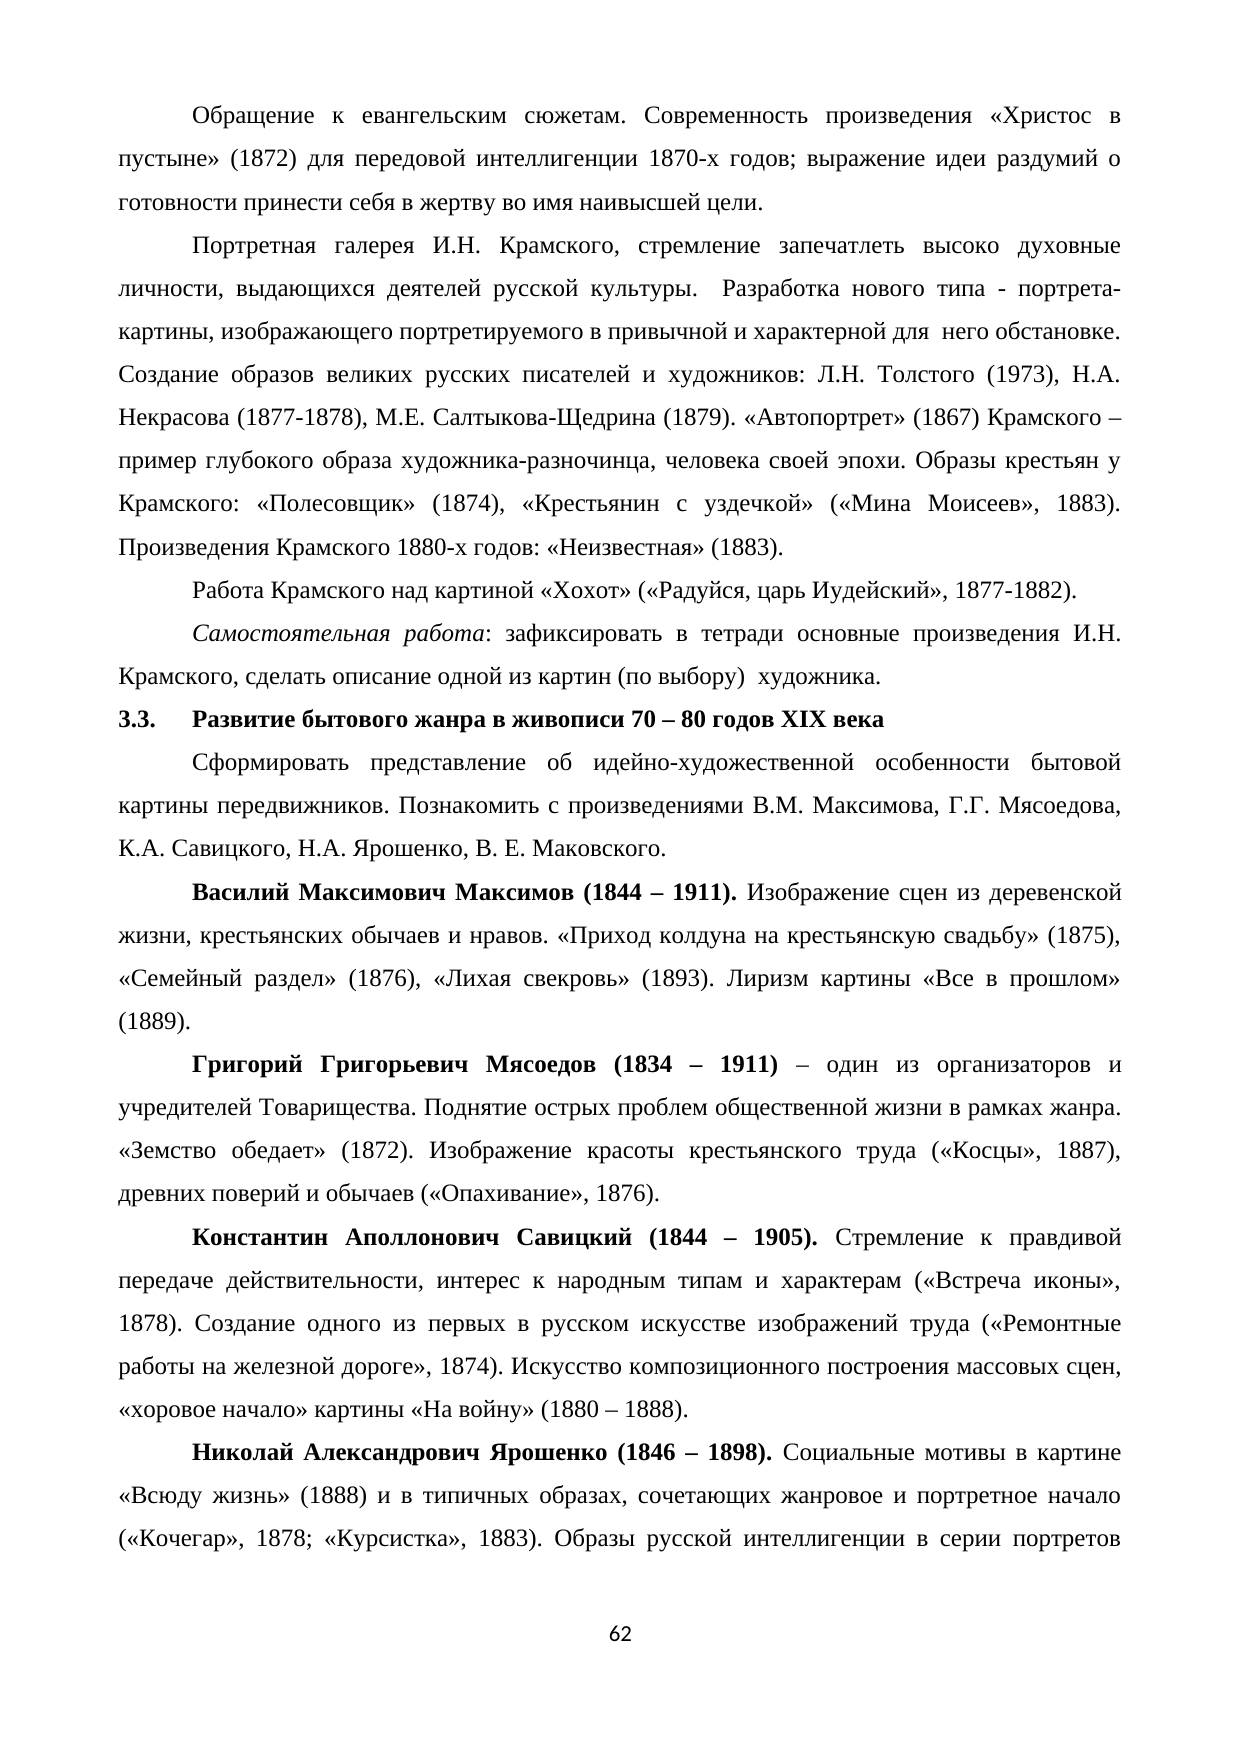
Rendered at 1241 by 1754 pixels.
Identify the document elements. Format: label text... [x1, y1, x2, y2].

text Василий Максимович Максимов (1844 – 1911). Изображение сцен из деревенской жизни, крестьянских обычаев и нравов. «Приход колдуна на крестьянскую свадьбу» (1875), «Семейный раздел» (1876), «Лихая свекровь» (1893). Лиризм картины «Все в прошлом» (1889). [118, 877, 1122, 1035]
text Обращение к евангельским сюжетам. Современность произведения «Христос в пустыне» (1872) для передовой интеллигенции 1870-х годов; выражение идеи раздумий о готовности принести себя в жертву во имя наивысшей цели. [118, 100, 1122, 215]
text Портретная галерея И.Н. Крамского, стремление запечатлеть высоко духовные личности, выдающихся деятелей русской культуры. Разработка нового типа - портрета-картины, изображающего портретируемого в привычной и характерной для него обстановке. Создание образов великих русских писателей и художников: Л.Н. Толстого (1973), Н.А. Некрасова (1877-1878), М.Е. Салтыкова-Щедрина (1879). «Автопортрет» (1867) Крамского – пример глубокого образа художника-разночинца, человека своей эпохи. Образы крестьян у Крамского: «Полесовщик» (1874), «Крестьянин с уздечкой» («Мина Моисеев», 1883). Произведения Крамского 1880-х годов: «Неизвестная» (1883). [118, 230, 1122, 560]
text 3.3. Развитие бытового жанра в живописи 70 – 80 годов XIX века [118, 704, 1122, 733]
text Работа Крамского над картиной «Хохот» («Радуйся, царь Иудейский», 1877-1882). [118, 575, 1122, 603]
text Сформировать представление об идейно-художественной особенности бытовой картины передвижников. Познакомить с произведениями В.М. Максимова, Г.Г. Мясоедова, К.А. Савицкого, Н.А. Ярошенко, В. Е. Маковского. [118, 747, 1122, 862]
text Константин Аполлонович Савицкий (1844 – 1905). Стремление к правдивой передаче действительности, интерес к народным типам и характерам («Встреча иконы», 1878). Создание одного из первых в русском искусстве изображений труда («Ремонтные работы на железной дороге», 1874). Искусство композиционного построения массовых сцен, «хоровое начало» картины «На войну» (1880 – 1888). [118, 1222, 1122, 1423]
text Григорий Григорьевич Мясоедов (1834 – 1911) – один из организаторов и учредителей Товарищества. Поднятие острых проблем общественной жизни в рамках жанра. «Земство обедает» (1872). Изображение красоты крестьянского труда («Косцы», 1887), древних поверий и обычаев («Опахивание», 1876). [118, 1049, 1122, 1207]
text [118, 1437, 1122, 1552]
text Самостоятельная работа: зафиксировать в тетради основные произведения И.Н. Крамского, сделать описание одной из картин (по выбору) художника. [118, 618, 1122, 690]
